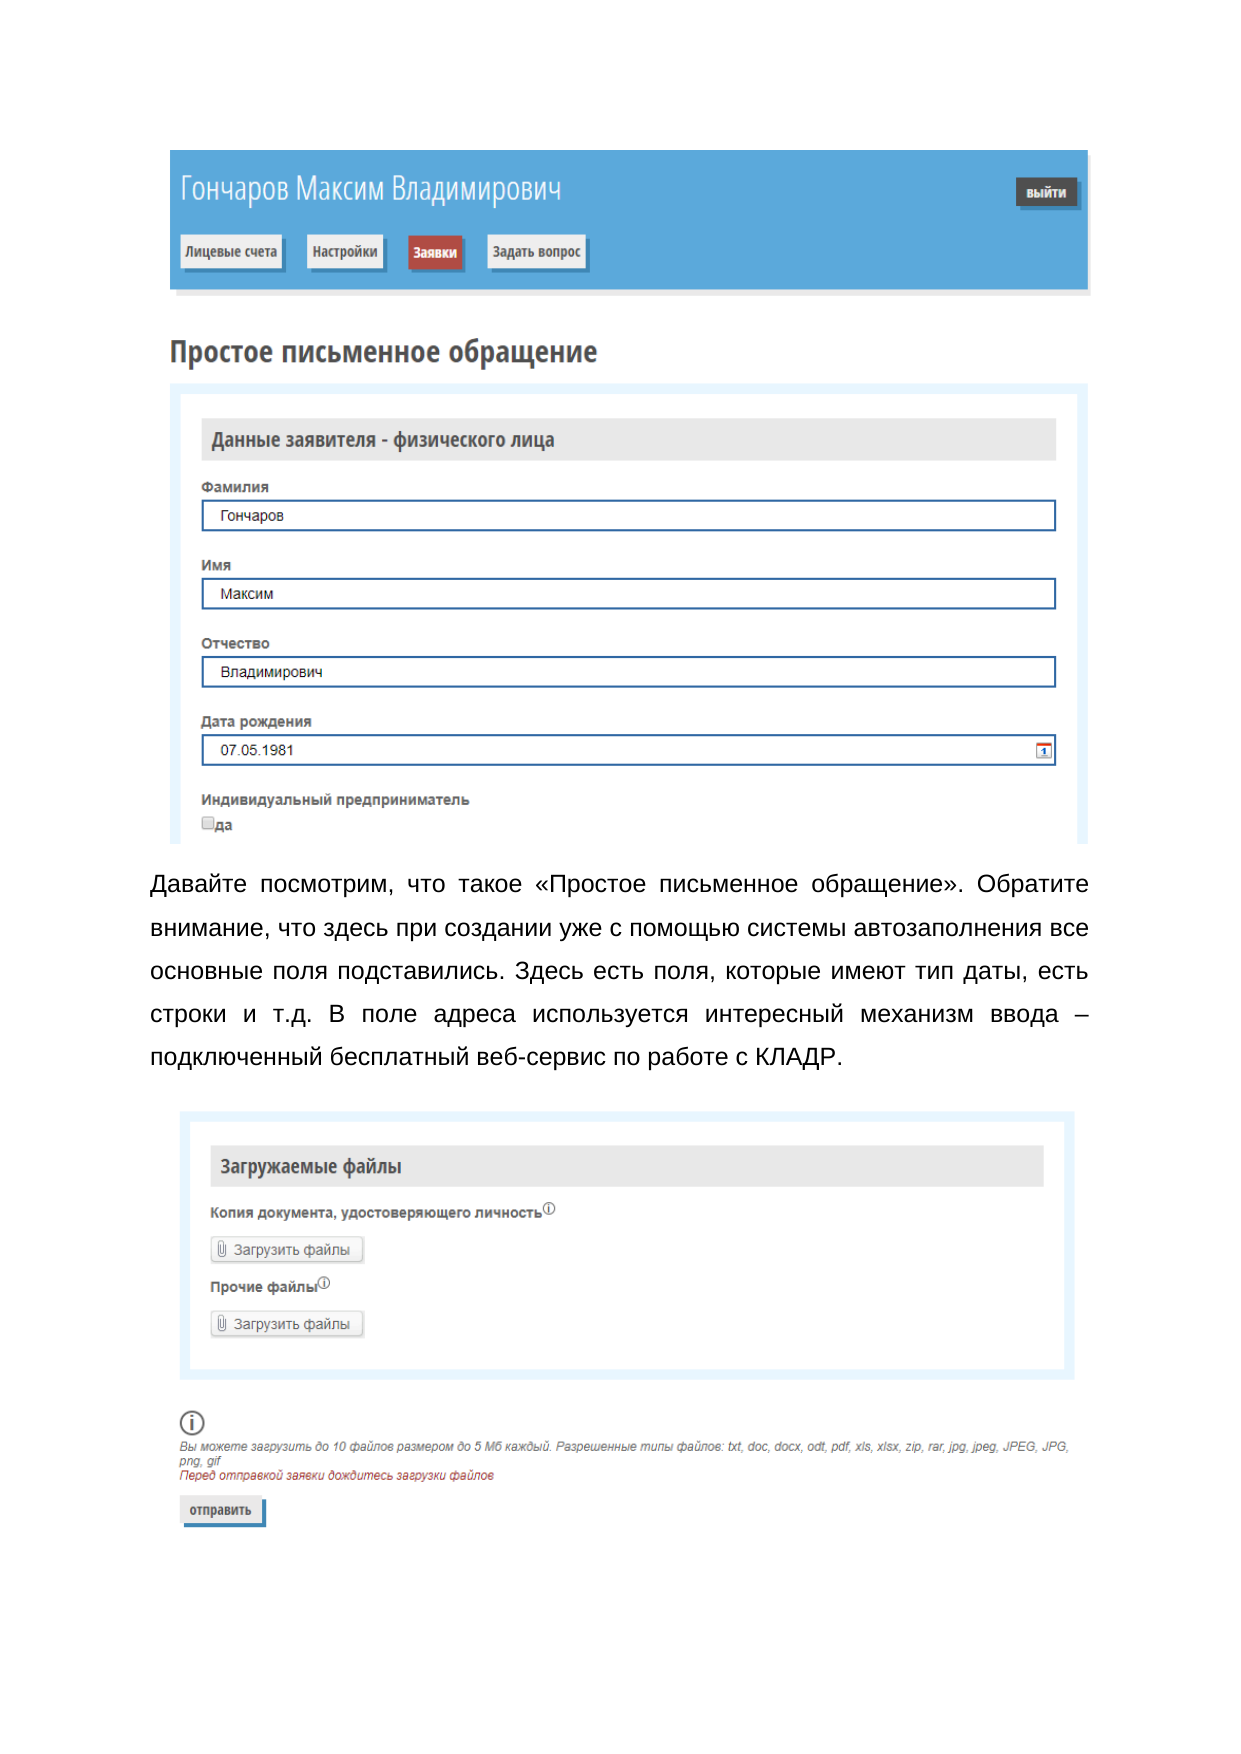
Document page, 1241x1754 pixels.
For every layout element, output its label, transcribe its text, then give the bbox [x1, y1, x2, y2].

picture [150, 150, 1091, 844]
text Давайте посмотрим, что такое «Простое письменное обращение». Обратите внимание, что здесь при создании уже с помощью системы автозаполнения все основные поля подставились. Здесь есть поля, которые имеют тип даты, есть строки и т.д. В поле адреса используется интересный механизм ввода – подключенный бесплатный веб-сервис по работе с КЛАДР. [150, 869, 1090, 1071]
picture [150, 1097, 1091, 1552]
